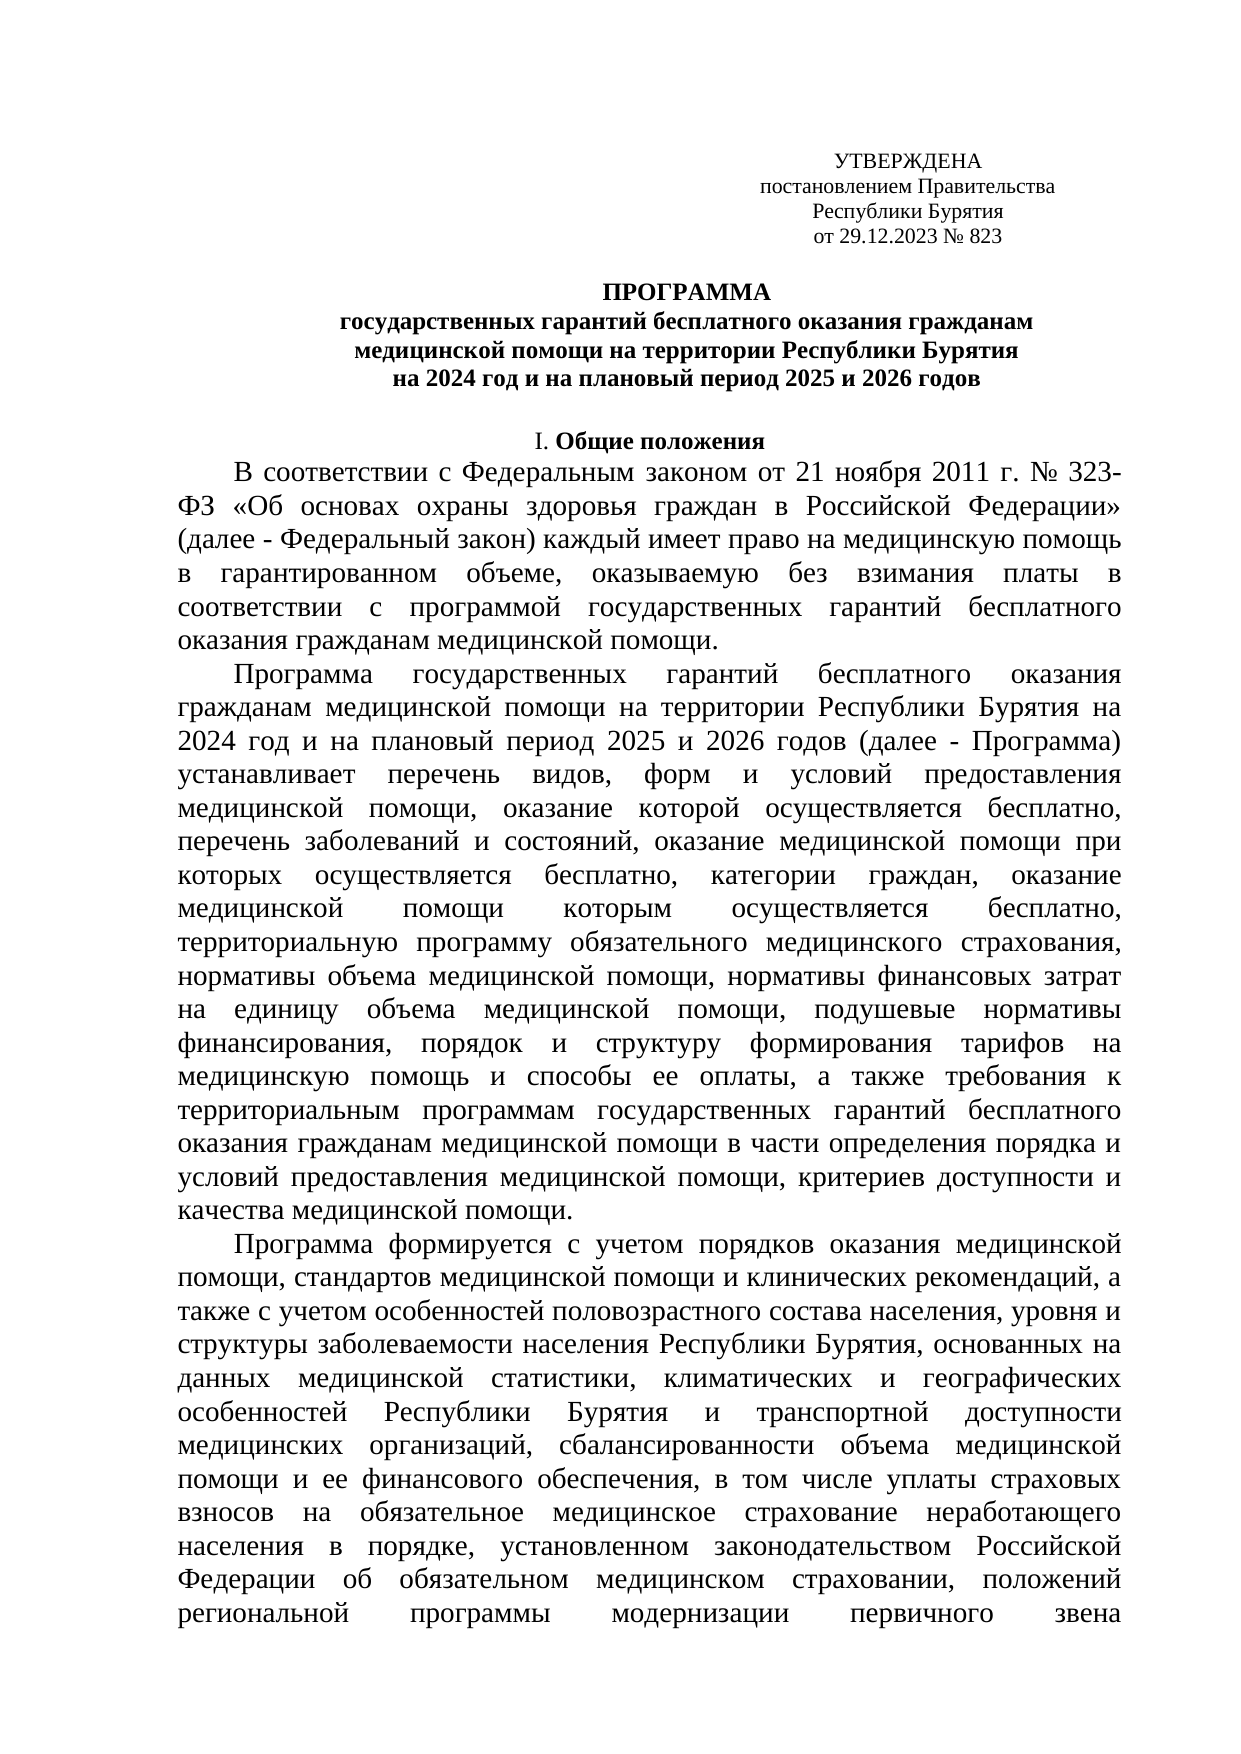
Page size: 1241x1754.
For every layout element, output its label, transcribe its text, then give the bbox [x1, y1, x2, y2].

text постановлением Правительства [620, 173, 1122, 198]
text УТВЕРЖДЕНА [620, 148, 1122, 173]
text на 2024 год и на плановый период 2025 и 2026 годов [177, 363, 1122, 392]
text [177, 1226, 1122, 1628]
text государственных гарантий бесплатного оказания гражданам [177, 306, 1122, 335]
text В соответствии с Федеральным законом от 21 ноября 2011 г. № 323-ФЗ «Об основах охраны здоровья граждан в Российской Федерации» (далее - Федеральный закон) каждый имеет право на медицинскую помощь в гарантированном объеме, оказываемую без взимания платы в соответствии с программой государственных гарантий бесплатного оказания гражданам медицинской помощи. [177, 454, 1122, 656]
text медицинской помощи на территории Республики Бурятия [177, 335, 1122, 363]
text Республики Бурятия [620, 198, 1122, 223]
text Программа государственных гарантий бесплатного оказания гражданам медицинской помощи на территории Республики Бурятия на 2024 год и на плановый период 2025 и 2026 годов (далее - Программа) устанавливает перечень видов, форм и условий предоставления медицинской помощи, оказание которой осуществляется бесплатно, перечень заболеваний и состояний, оказание медицинской помощи при которых осуществляется бесплатно, категории граждан, оказание медицинской помощи которым осуществляется бесплатно, территориальную программу обязательного медицинского страхования, нормативы объема медицинской помощи, нормативы финансовых затрат на единицу объема медицинской помощи, подушевые нормативы финансирования, порядок и структуру формирования тарифов на медицинскую помощь и способы ее оплаты, а также требования к территориальным программам государственных гарантий бесплатного оказания гражданам медицинской помощи в части определения порядка и условий предоставления медицинской помощи, критериев доступности и качества медицинской помощи. [177, 656, 1122, 1226]
text ПРОГРАММА [177, 277, 1122, 306]
title I. Общие положения [177, 426, 1122, 454]
text от 29.12.2023 № 823 [620, 223, 1122, 248]
